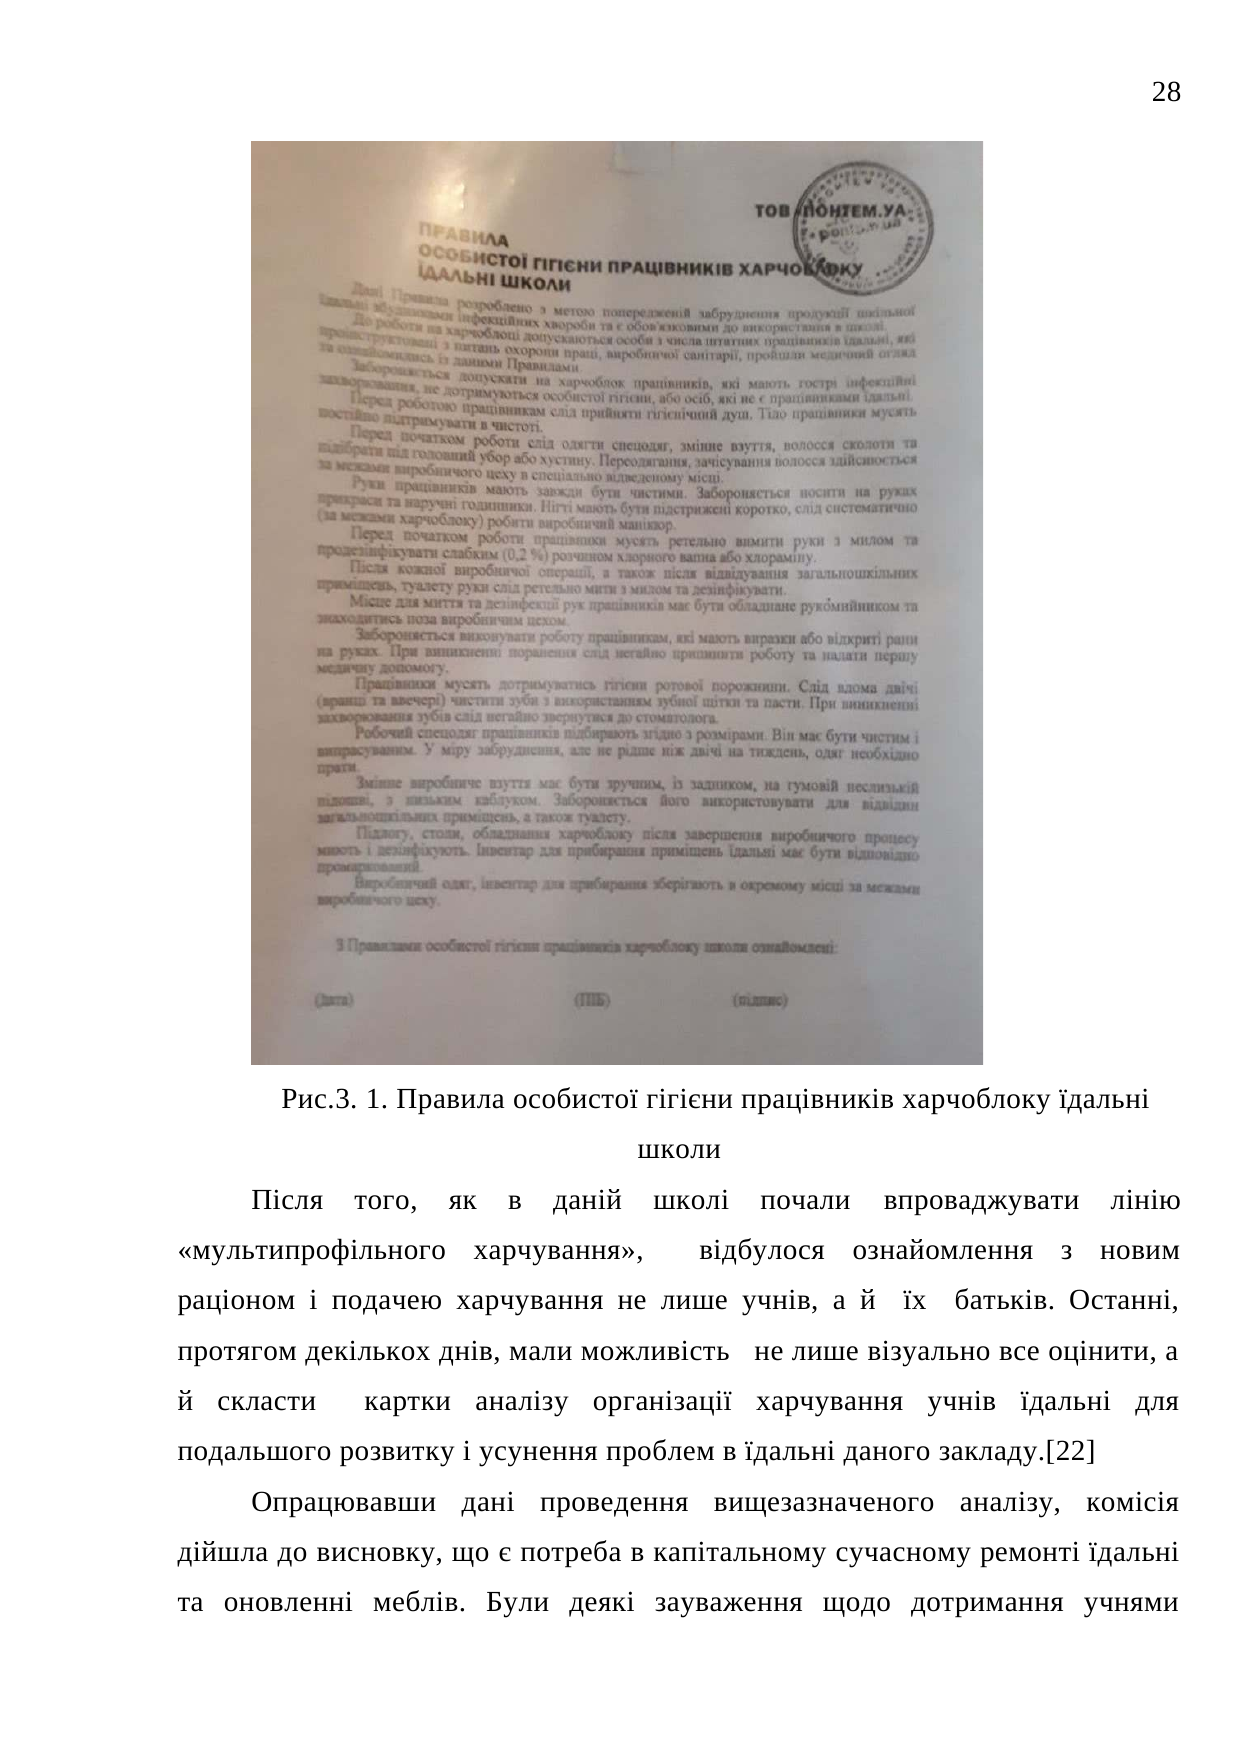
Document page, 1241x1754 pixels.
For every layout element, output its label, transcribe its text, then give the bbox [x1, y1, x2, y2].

text Рис.3. 1. Правила особистої гігієни працівників харчоблоку їдальні школи [177, 1081, 1181, 1165]
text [177, 1484, 1181, 1618]
text Після того, як в даній школі почали впроваджувати лінію «мультипрофільного харчування», відбулося ознайомлення з новим раціоном і подачею харчування не лише учнів, а й їх батьків. Останні, протягом декількох днів, мали можливість не лише візуально все оцінити, а й скласти картки аналізу організації харчування учнів їдальні для подальшого розвитку і усунення проблем в їдальні даного закладу.[22] [177, 1182, 1181, 1467]
picture [251, 141, 984, 1065]
